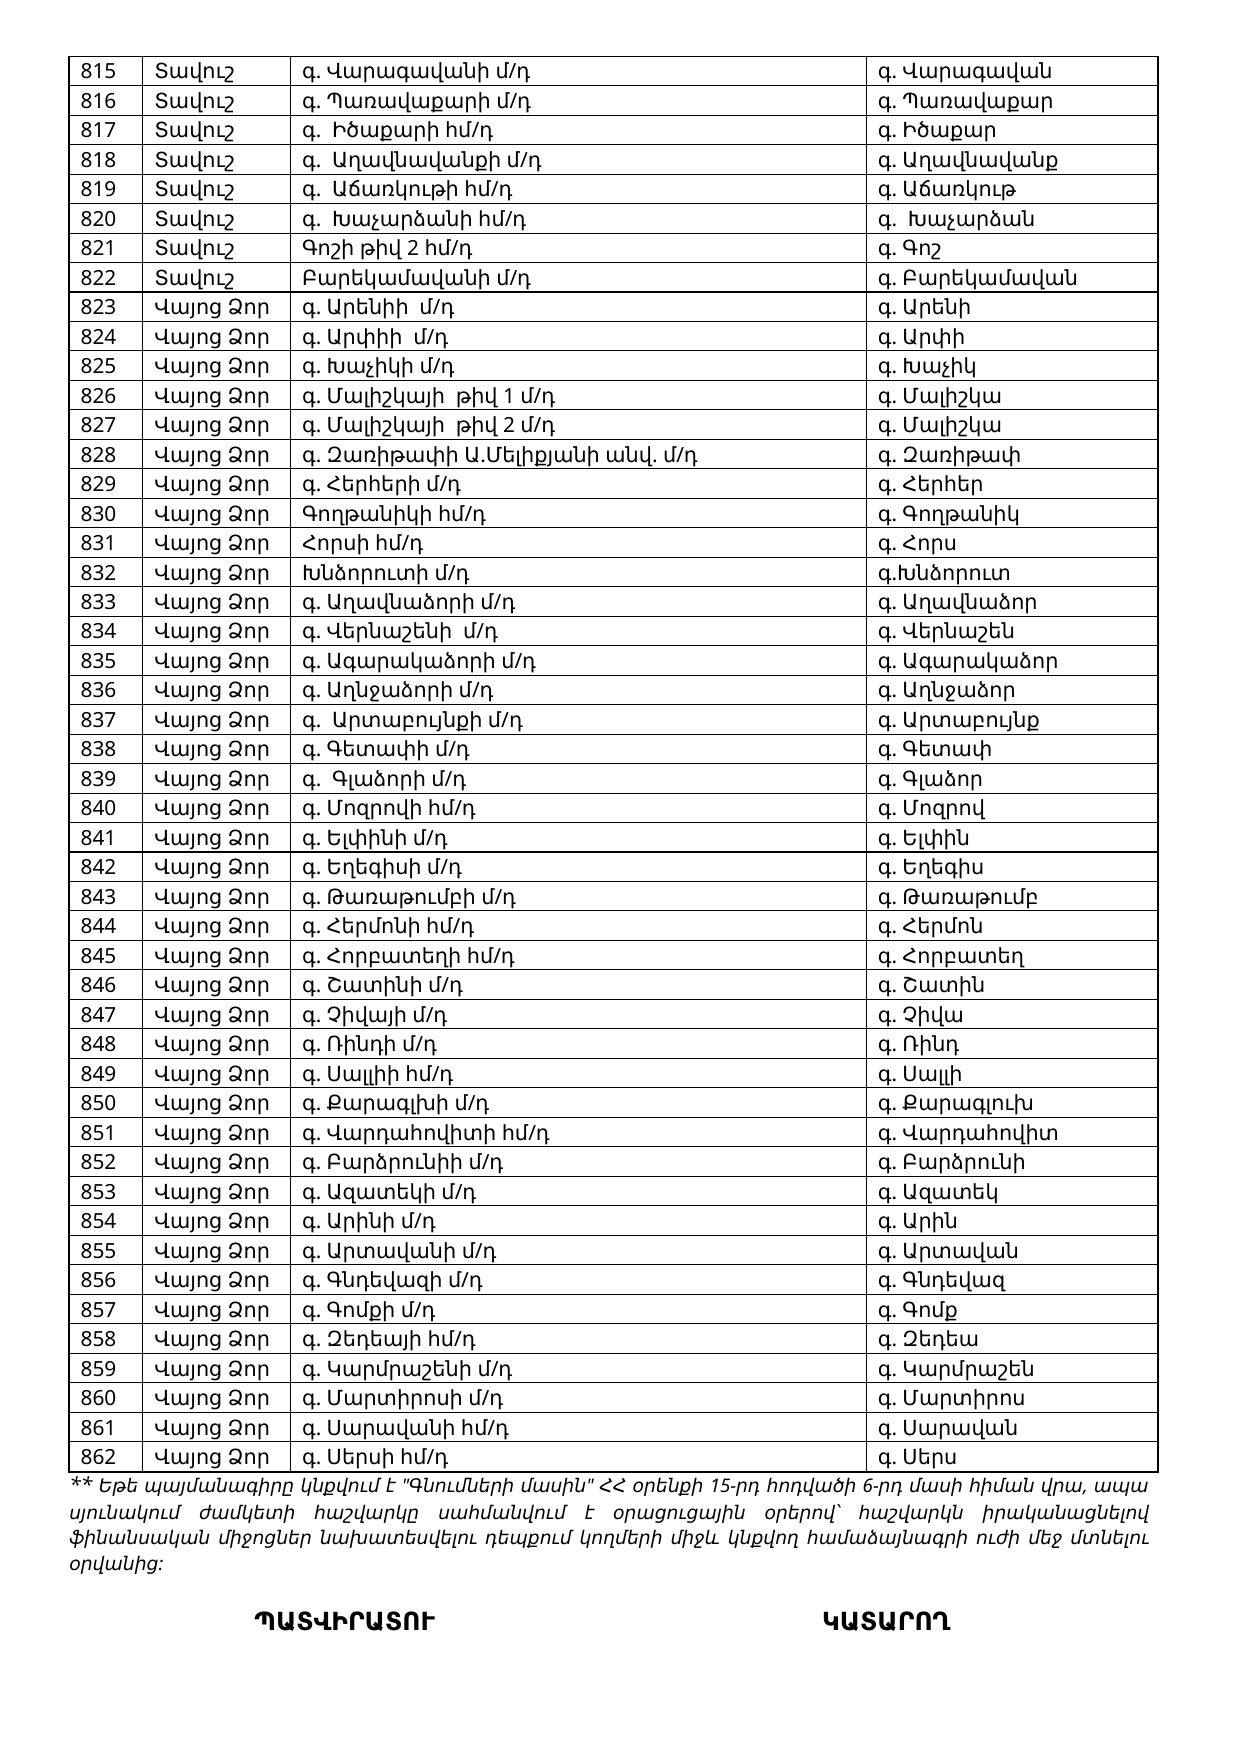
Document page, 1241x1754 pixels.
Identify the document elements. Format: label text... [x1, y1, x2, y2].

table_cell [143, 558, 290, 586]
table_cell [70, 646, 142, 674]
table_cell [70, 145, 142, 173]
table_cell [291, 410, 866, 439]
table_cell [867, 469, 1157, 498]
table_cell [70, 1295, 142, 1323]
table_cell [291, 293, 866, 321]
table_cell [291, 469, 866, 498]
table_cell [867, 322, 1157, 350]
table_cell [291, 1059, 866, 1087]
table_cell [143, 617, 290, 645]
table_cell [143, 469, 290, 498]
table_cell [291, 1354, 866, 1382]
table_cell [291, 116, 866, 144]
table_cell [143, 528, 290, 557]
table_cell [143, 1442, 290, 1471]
text ** Եթե պայմանագիրը կնքվում է "Գնումների մասին" ՀՀ օրենքի 15-րդ հոդվածի 6-րդ մասի հիման վրա, ապա սյունակում ժամկետի հաշվարկը սահմանվում է օրացուցային օրերով՝ հաշվարկն իրականացնելով ֆինանսական միջոցներ նախատեսվելու դեպքում կողմերի միջև կնքվող համաձայնագրի ուժի մեջ մտնելու օրվանից: [69, 1473, 1152, 1576]
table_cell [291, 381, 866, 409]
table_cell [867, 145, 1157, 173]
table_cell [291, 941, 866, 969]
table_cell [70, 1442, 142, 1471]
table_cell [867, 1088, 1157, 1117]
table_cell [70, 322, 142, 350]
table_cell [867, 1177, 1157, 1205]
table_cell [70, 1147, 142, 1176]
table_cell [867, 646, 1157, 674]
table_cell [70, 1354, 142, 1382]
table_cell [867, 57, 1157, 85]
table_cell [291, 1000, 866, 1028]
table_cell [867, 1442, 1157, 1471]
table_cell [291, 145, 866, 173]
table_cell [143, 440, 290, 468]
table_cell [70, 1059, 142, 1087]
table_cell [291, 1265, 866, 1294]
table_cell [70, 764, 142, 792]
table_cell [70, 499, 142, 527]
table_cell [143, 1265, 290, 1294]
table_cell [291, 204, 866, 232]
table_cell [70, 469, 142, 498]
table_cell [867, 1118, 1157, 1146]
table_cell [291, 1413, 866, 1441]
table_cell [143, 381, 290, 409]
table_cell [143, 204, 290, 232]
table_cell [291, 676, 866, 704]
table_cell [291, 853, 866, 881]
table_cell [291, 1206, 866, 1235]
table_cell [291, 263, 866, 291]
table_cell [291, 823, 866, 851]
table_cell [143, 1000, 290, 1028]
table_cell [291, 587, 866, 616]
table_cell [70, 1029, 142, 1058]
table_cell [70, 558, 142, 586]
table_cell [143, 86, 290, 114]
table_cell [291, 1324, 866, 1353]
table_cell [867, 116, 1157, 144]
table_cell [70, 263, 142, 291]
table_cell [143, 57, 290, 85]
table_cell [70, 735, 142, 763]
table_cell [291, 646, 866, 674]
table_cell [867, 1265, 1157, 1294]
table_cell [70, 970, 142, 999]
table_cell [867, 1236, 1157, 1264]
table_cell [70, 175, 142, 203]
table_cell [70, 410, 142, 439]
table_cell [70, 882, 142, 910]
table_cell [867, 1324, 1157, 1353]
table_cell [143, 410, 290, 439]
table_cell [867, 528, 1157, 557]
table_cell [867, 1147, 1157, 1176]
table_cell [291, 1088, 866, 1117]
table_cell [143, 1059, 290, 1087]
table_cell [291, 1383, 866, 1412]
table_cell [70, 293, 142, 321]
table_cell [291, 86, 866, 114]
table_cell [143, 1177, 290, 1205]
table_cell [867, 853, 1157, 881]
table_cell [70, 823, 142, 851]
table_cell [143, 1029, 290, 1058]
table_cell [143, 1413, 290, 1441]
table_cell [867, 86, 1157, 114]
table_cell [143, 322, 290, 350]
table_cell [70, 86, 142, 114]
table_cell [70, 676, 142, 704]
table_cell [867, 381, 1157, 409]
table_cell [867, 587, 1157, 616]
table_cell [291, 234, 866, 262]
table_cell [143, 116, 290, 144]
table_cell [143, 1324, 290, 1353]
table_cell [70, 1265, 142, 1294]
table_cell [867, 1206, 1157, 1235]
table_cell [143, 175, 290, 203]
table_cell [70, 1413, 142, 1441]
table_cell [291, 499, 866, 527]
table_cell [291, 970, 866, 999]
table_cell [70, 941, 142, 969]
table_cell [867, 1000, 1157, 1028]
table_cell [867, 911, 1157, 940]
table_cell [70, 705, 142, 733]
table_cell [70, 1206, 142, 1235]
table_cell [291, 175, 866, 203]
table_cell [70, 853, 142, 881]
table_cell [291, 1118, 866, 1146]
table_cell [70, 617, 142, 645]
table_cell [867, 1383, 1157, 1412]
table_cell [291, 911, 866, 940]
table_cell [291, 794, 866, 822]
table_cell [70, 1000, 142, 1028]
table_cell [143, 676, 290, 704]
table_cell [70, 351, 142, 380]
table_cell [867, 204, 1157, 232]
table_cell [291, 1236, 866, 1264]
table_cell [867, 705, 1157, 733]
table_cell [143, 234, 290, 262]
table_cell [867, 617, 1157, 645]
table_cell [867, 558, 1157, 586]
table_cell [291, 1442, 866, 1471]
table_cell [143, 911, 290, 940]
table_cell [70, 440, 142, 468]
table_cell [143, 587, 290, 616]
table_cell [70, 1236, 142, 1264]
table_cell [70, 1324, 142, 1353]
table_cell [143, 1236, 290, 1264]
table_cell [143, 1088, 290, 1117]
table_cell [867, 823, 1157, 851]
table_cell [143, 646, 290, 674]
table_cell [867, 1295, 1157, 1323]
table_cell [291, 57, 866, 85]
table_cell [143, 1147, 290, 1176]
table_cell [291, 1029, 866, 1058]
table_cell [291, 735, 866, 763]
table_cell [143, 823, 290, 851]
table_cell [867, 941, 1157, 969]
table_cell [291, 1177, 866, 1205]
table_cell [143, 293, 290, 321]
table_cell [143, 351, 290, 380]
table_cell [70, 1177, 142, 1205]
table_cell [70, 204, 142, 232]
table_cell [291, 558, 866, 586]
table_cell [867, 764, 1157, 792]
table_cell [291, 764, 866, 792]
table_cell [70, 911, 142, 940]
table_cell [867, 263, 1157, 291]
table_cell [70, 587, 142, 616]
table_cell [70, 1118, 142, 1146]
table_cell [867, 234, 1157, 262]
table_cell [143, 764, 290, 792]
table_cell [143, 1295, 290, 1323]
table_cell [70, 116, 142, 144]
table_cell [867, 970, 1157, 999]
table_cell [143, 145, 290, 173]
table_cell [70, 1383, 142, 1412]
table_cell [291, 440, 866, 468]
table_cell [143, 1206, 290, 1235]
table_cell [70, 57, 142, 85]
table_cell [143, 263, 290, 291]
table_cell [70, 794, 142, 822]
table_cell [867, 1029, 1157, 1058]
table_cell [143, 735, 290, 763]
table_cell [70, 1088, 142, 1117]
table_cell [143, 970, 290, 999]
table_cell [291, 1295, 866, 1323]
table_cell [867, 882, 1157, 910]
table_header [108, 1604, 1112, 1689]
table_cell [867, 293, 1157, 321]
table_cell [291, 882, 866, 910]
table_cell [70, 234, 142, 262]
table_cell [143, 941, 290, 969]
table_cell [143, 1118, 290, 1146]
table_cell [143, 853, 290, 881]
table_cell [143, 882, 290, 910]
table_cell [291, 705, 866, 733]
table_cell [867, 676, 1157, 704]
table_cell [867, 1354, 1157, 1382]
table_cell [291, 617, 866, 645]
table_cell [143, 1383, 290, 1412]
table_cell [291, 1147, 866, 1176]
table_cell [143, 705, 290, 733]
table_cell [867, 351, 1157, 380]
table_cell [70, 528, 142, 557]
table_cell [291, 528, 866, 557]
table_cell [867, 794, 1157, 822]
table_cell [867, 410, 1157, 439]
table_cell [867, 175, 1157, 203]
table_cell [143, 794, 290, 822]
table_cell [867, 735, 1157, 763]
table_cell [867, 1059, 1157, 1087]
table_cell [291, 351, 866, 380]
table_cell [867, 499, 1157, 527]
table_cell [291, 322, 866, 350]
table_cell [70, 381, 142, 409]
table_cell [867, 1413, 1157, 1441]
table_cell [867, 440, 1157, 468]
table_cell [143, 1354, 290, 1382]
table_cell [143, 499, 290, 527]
